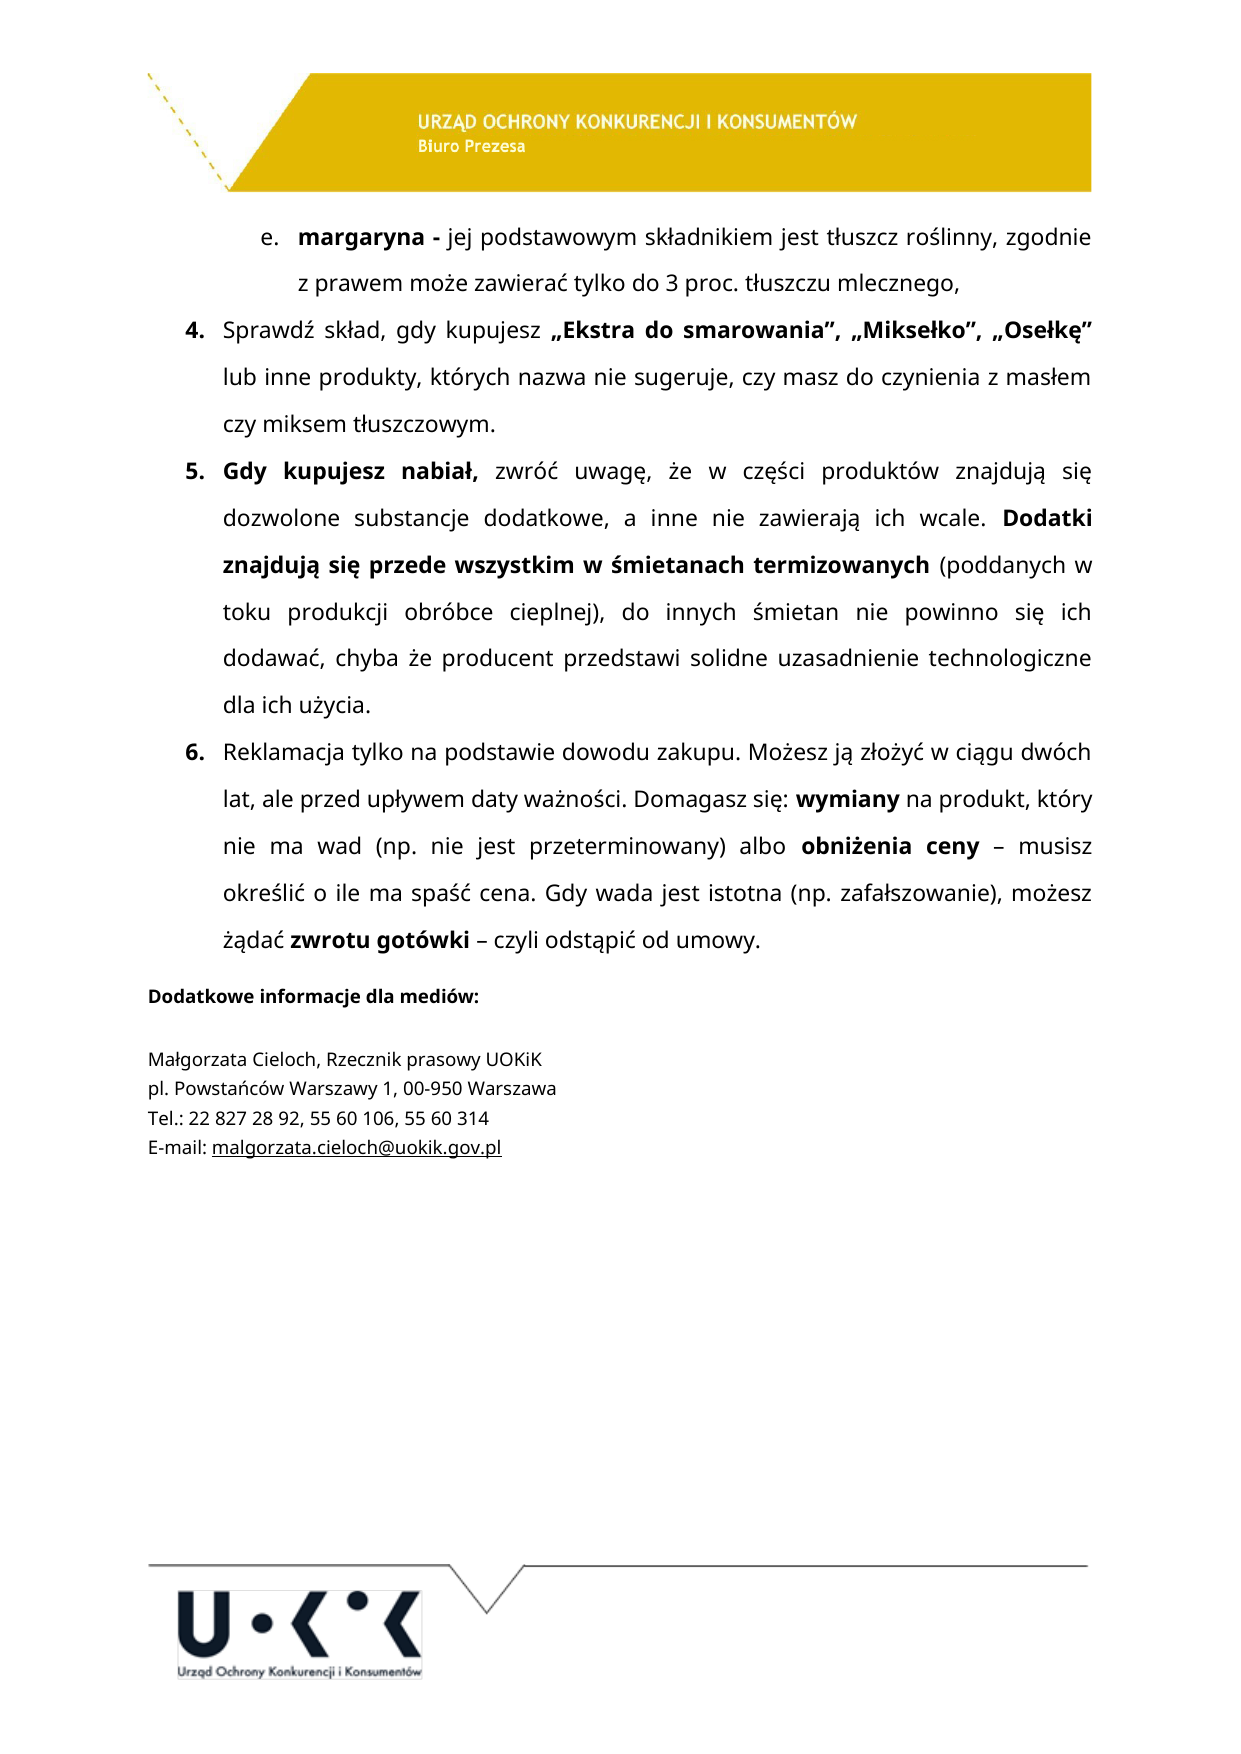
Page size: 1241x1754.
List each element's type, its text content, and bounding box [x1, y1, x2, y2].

list margaryna - jej podstawowym składnikiem jest tłuszcz roślinny, zgodnie z prawem może zawierać tylko do 3 proc. tłuszczu mlecznego, [260, 221, 1093, 299]
list Reklamacja tylko na podstawie dowodu zakupu. Możesz ją złożyć w ciągu dwóch lat, ale przed upływem daty ważności. Domagasz się: wymiany na produkt, który nie ma wad (np. nie jest przeterminowany) albo obniżenia ceny – musisz określić o ile ma spaść cena. Gdy wada jest istotna (np. zafałszowanie), możesz żądać zwrotu gotówki – czyli odstąpić od umowy. [185, 736, 1093, 955]
list Sprawdź skład, gdy kupujesz „Ekstra do smarowania”, „Miksełko”, „Osełkę” lub inne produkty, których nazwa nie sugeruje, czy masz do czynienia z masłem czy miksem tłuszczowym. [185, 314, 1093, 439]
picture [147, 1564, 1090, 1681]
text Małgorzata Cieloch, UOKiK pl. Powstańców Warszawy 1, 00-950 Warszawa Tel.: 22 827 28 92, 55 60 106, 55 60 314 E-mail: malgorzata.cieloch@uokik.gov.pl [148, 1046, 1093, 1159]
list Gdy kupujesz nabiał, zwróć uwagę, że w części produktów znajdują się dozwolone substancje dodatkowe, a inne nie zawierają ich wcale. Dodatki znajdują się przede wszystkim w śmietanach termizowanych (poddanych w toku produkcji obróbce cieplnej), do innych śmietan nie powinno się ich dodawać, chyba że producent przedstawi solidne uzasadnienie technologiczne dla ich użycia. [185, 455, 1093, 721]
picture [147, 73, 1092, 193]
text Dodatkowe informacje dla mediów: [148, 983, 1093, 1008]
